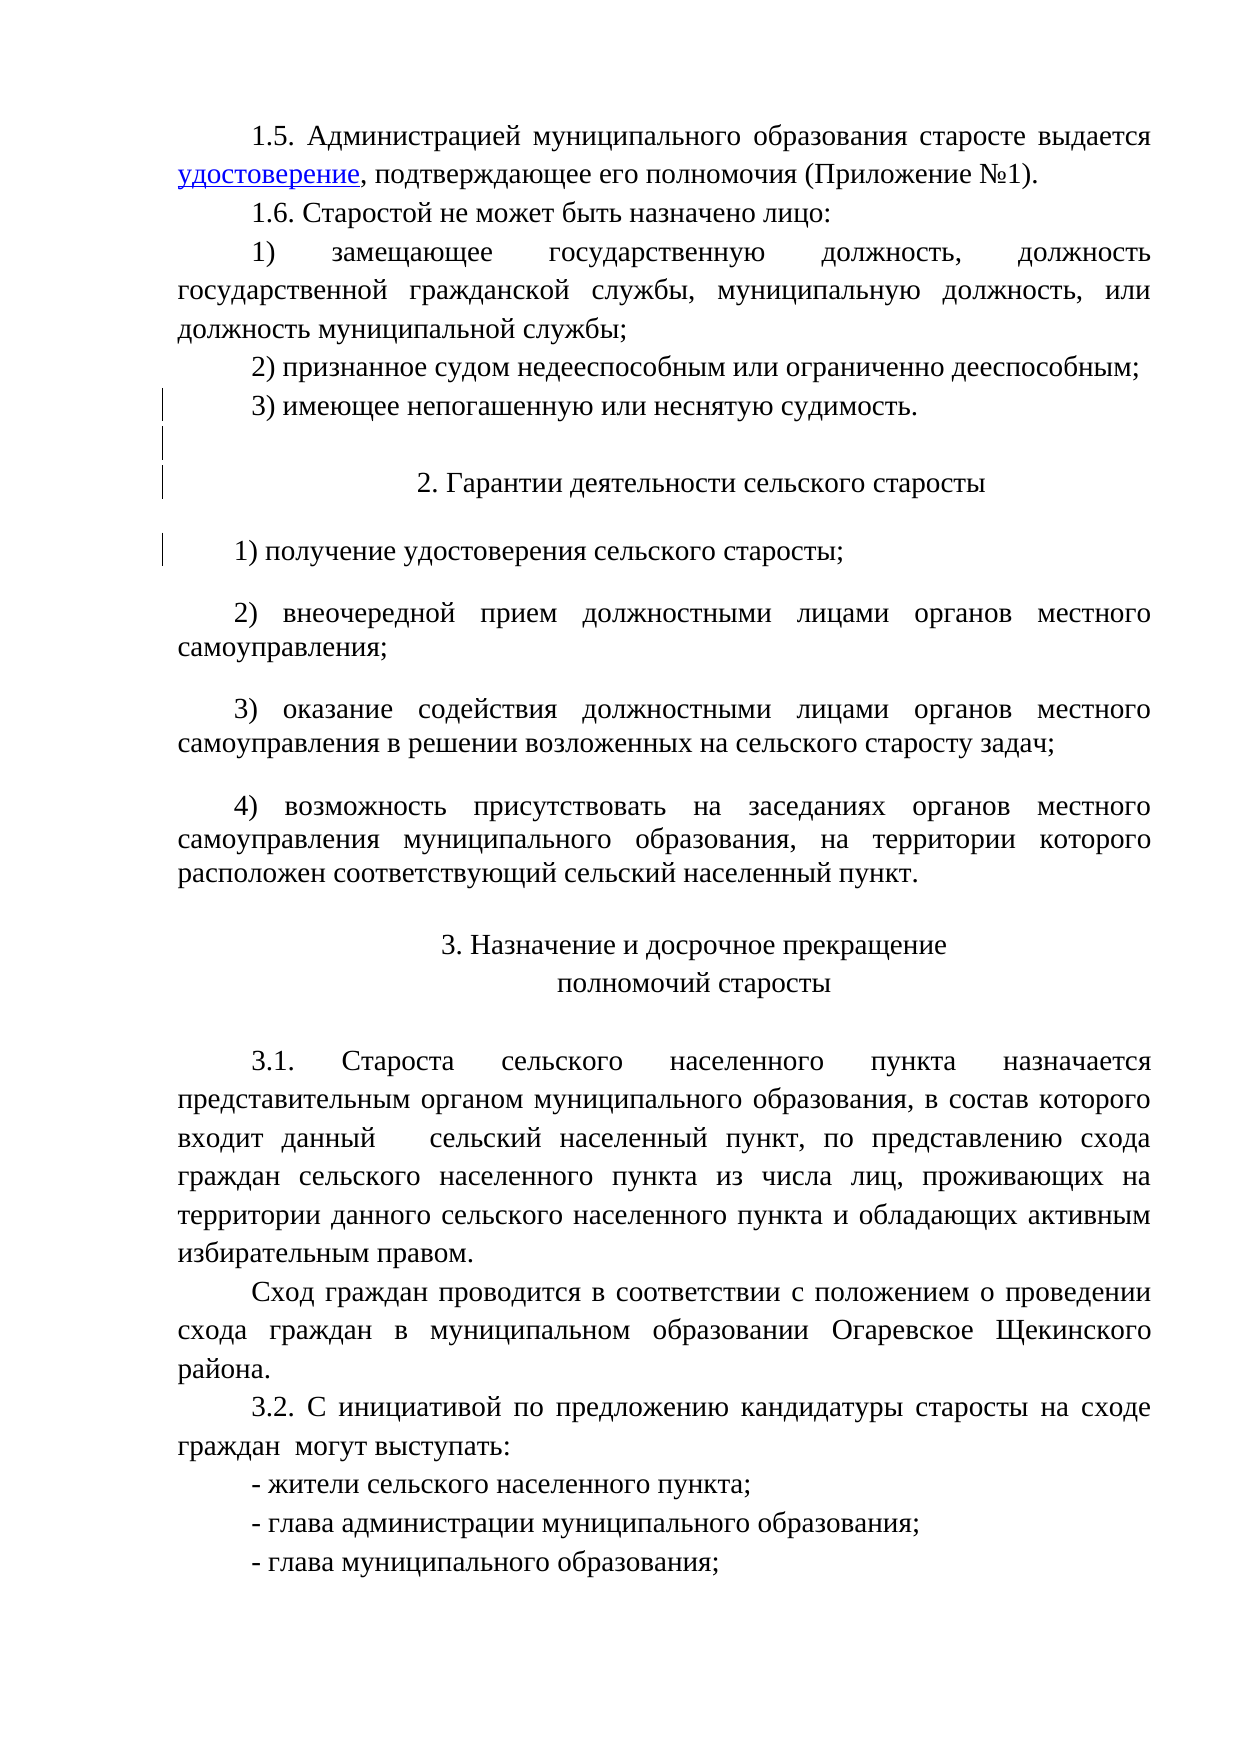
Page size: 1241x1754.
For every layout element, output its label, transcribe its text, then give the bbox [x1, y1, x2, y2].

text 2. Гарантии деятельности сельского старосты [177, 465, 1152, 498]
text 1.6. Старостой не может быть назначено лицо: [177, 195, 1152, 229]
text 3) имеющее непогашенную или неснятую судимость. [177, 388, 1152, 421]
text 1) замещающее государственную должность, должность государственной гражданской службы, муниципальную должность, или должность муниципальной службы; [177, 234, 1152, 344]
text - глава администрации муниципального образования; [177, 1505, 1152, 1539]
text - глава муниципального образования; [177, 1544, 1152, 1577]
text 1) получение удостоверения сельского старосты; [177, 533, 1152, 566]
text 1.5. Администрацией муниципального образования старосте выдается удостоверение, подтверждающее его полномочия (Приложение №1). [177, 118, 1152, 190]
text 4) возможность присутствовать на заседаниях органов местного самоуправления муниципального образования, на территории которого расположен соответствующий сельский населенный пункт. [177, 788, 1152, 888]
text 3) оказание содействия должностными лицами органов местного самоуправления в решении возложенных на сельского старосту задач; [177, 692, 1152, 759]
text 2) признанное судом недееспособным или ограниченно дееспособным; [177, 349, 1152, 383]
text 3. Назначение и досрочное прекращение [236, 927, 1152, 961]
text Сход граждан проводится в соответствии с положением о проведении схода граждан в муниципальном образовании Огаревское Щекинского района. [177, 1274, 1152, 1384]
text - жители сельского населенного пункта; [177, 1467, 1152, 1500]
text 2) внеочередной прием должностными лицами органов местного самоуправления; [177, 595, 1152, 662]
text полномочий старосты [236, 966, 1152, 999]
text 3.2. С инициативой по предложению кандидатуры старосты на сходе граждан могут выступать: [177, 1389, 1152, 1462]
text 3.1. Староста сельского населенного пункта назначается представительным органом муниципального образования, в состав которого входит данный сельский населенный пункт, по представлению схода граждан сельского населенного пункта из числа лиц, проживающих на территории данного сельского населенного пункта и обладающих активным избирательным правом. [177, 1043, 1152, 1269]
